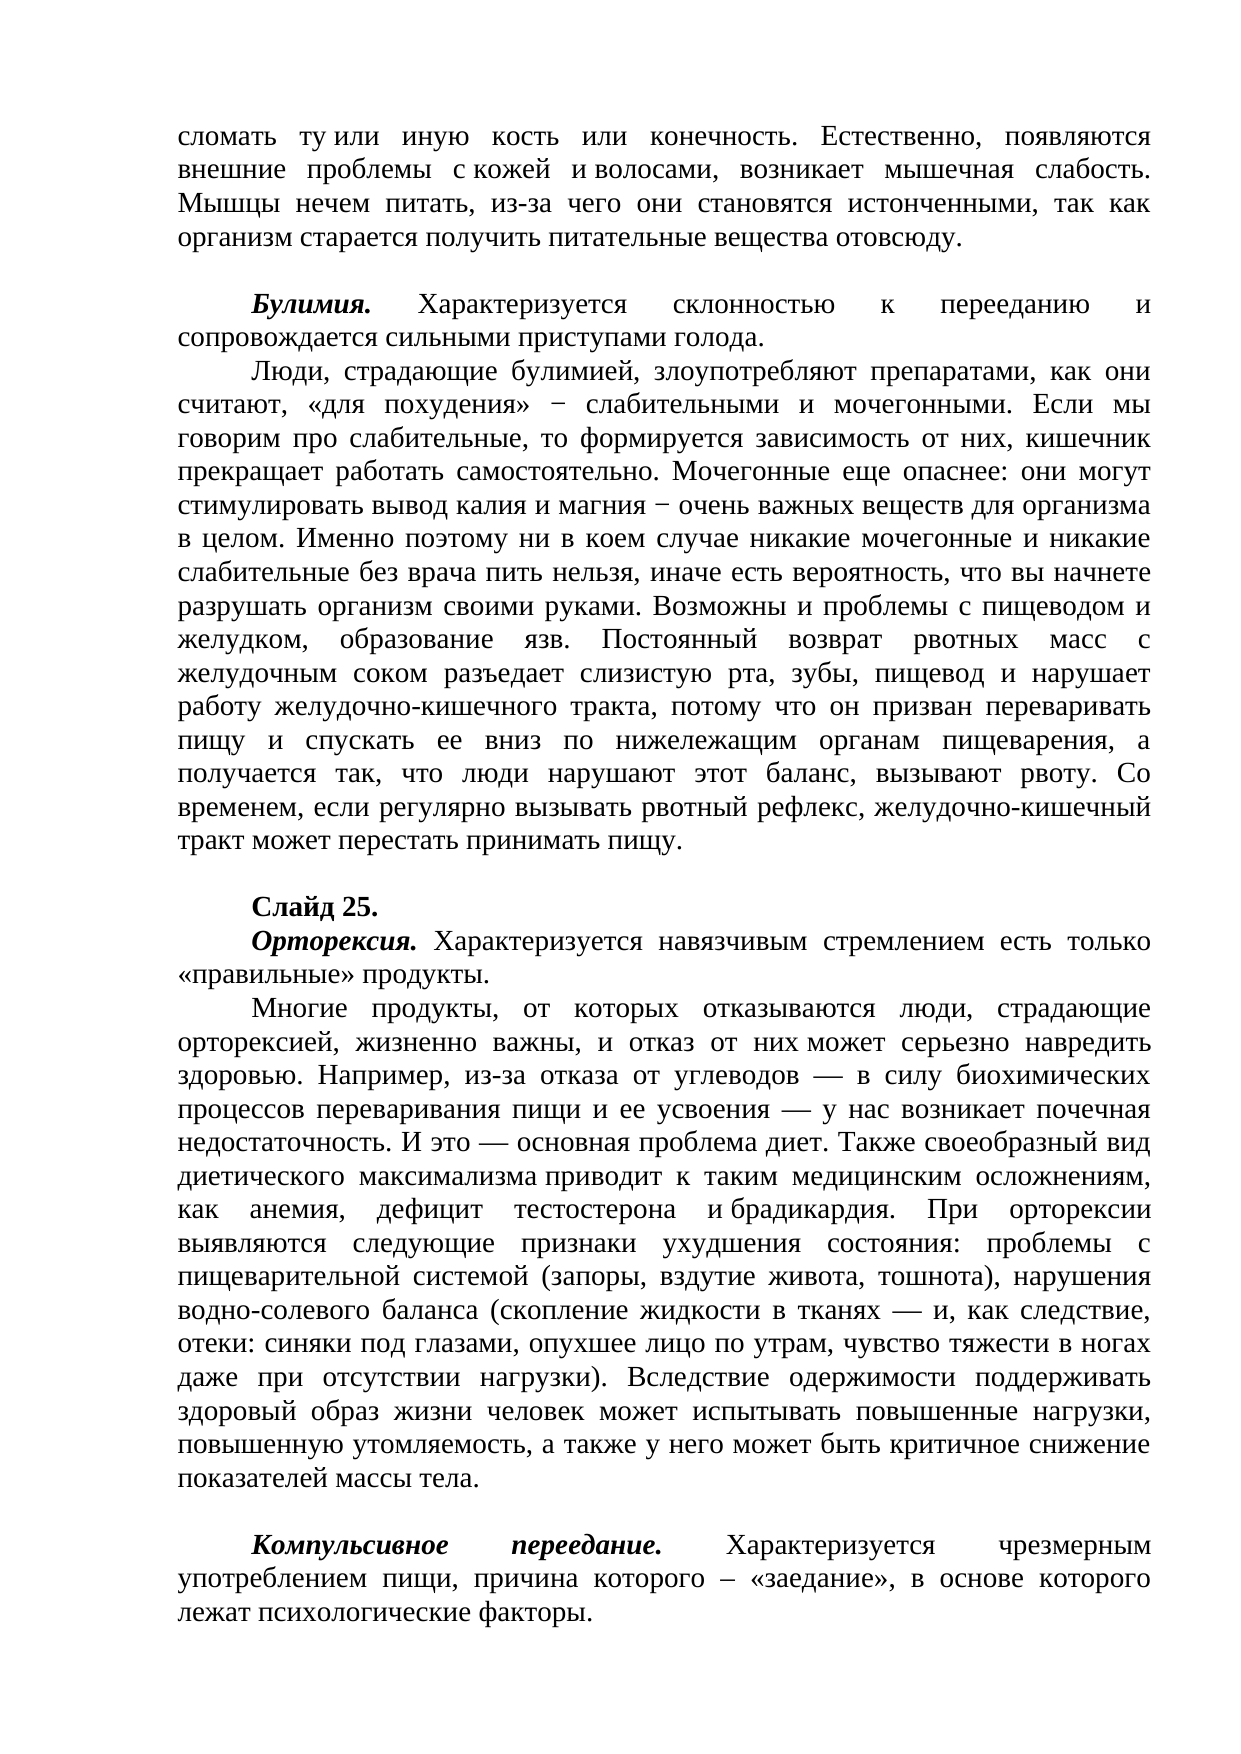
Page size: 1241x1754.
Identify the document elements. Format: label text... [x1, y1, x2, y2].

text Булимия. Характеризуется склонностью к перееданию и сопровождается сильными приступами голода. [177, 286, 1152, 353]
text Многие продукты, от которых отказываются люди, страдающие орторексией, жизненно важны, и отказ от них может серьезно навредить здоровью. Например, из-за отказа от углеводов — в силу биохимических процессов переваривания пищи и ее усвоения — у нас возникает почечная недостаточность. И это — основная проблема диет. Также своеобразный вид диетического максимализма приводит к таким медицинским осложнениям, как анемия, дефицит тестостерона и брадикардия. При орторексии выявляются следующие признаки ухудшения состояния: проблемы с пищеварительной системой (запоры, вздутие живота, тошнота), нарушения водно-солевого баланса (скопление жидкости в тканях — и, как следствие, отеки: синяки под глазами, опухшее лицо по утрам, чувство тяжести в ногах даже при отсутствии нагрузки). Вследствие одержимости поддерживать здоровый образ жизни человек может испытывать повышенные нагрузки, повышенную утомляемость, а также у него может быть критичное снижение показателей массы тела. [177, 990, 1152, 1493]
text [177, 118, 1152, 252]
text Компульсивное переедание. Характеризуется чрезмерным употреблением пищи, причина которого – «заедание», в основе которого лежат психологические факторы. [177, 1527, 1152, 1627]
text Люди, страдающие булимией, злоупотребляют препаратами, как они считают, «для похудения» − слабительными и мочегонными. Если мы говорим про слабительные, то формируется зависимость от них, кишечник прекращает работать самостоятельно. Мочегонные еще опаснее: они могут стимулировать вывод калия и магния − очень важных веществ для организма в целом. Именно поэтому ни в коем случае никакие мочегонные и никакие слабительные без врача пить нельзя, иначе есть вероятность, что вы начнете разрушать организм своими руками. Возможны и проблемы с пищеводом и желудком, образование язв. Постоянный возврат рвотных масс с желудочным соком разъедает слизистую рта, зубы, пищевод и нарушает работу желудочно-кишечного тракта, потому что он призван переваривать пищу и спускать ее вниз по нижележащим органам пищеварения, а получается так, что люди нарушают этот баланс, вызывают рвоту. Со временем, если регулярно вызывать рвотный рефлекс, желудочно-кишечный тракт может перестать принимать пищу. [177, 353, 1152, 856]
text Орторексия. Характеризуется навязчивым стремлением есть только «правильные» продукты. [177, 923, 1152, 990]
text Слайд 25. [177, 889, 1152, 923]
